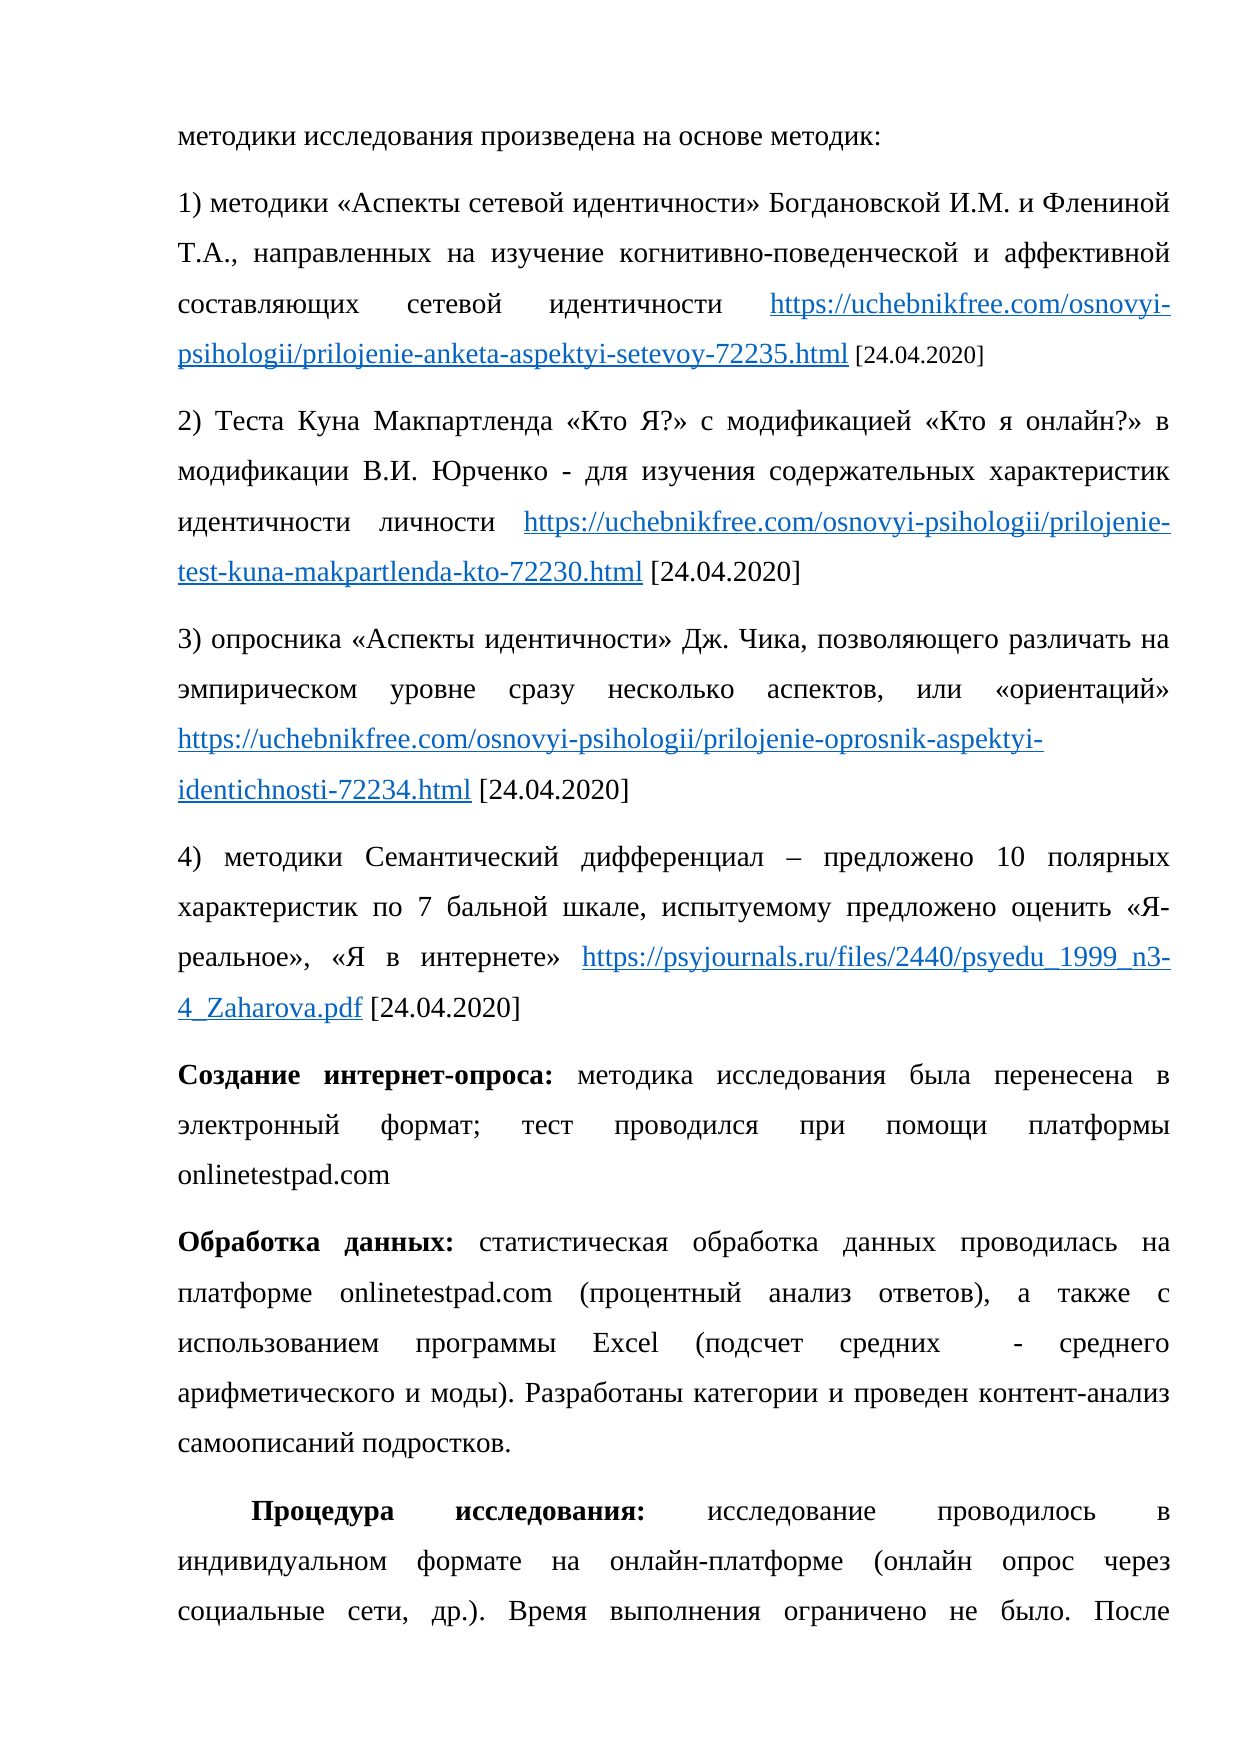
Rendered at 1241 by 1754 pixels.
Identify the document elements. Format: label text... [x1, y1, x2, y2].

text 4) методики Семантический дифференциал – предложено 10 полярных характеристик по 7 бальной шкале, испытуемому предложено оценить «Я-реальное», «Я в интернете» https://psyjournals.ru/files/2440/psyedu_1999_n3-4_Zaharova.pdf [24.04.2020] [177, 839, 1171, 1023]
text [177, 1493, 1171, 1627]
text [177, 118, 1171, 152]
text Обработка данных: статистическая обработка данных проводилась на платформе onlinetestpad.com (процентный анализ ответов), а также с использованием программы Excel (подсчет средних - среднего арифметического и моды). Разработаны категории и проведен контент-анализ самоописаний подростков. [177, 1224, 1171, 1459]
text Создание интернет-опроса: методика исследования была перенесена в электронный формат; тест проводился при помощи платформы onlinetestpad.com [177, 1057, 1171, 1191]
text 2) Теста Куна Макпартленда «Кто Я?» с модификацией «Кто я онлайн?» в модификации В.И. Юрченко - для изучения содержательных характеристик идентичности личности https://uchebnikfree.com/osnovyi-psihologii/prilojenie-test-kuna-makpartlenda-kto-72230.html [24.04.2020] [177, 403, 1171, 587]
text 1) методики «Аспекты сетевой идентичности» Богдановской И.М. и Флениной Т.А., направленных на изучение когнитивно-поведенческой и аффективной составляющих сетевой идентичности https://uchebnikfree.com/osnovyi-psihologii/prilojenie-anketa-aspektyi-setevoy-72235.html [24.04.2020] [177, 185, 1171, 369]
text 3) опросника «Аспекты идентичности» Дж. Чика, позволяющего различать на эмпирическом уровне сразу несколько аспектов, или «ориентаций» https://uchebnikfree.com/osnovyi-psihologii/prilojenie-oprosnik-aspektyi-identichnosti-72234.html [24.04.2020] [177, 621, 1171, 805]
